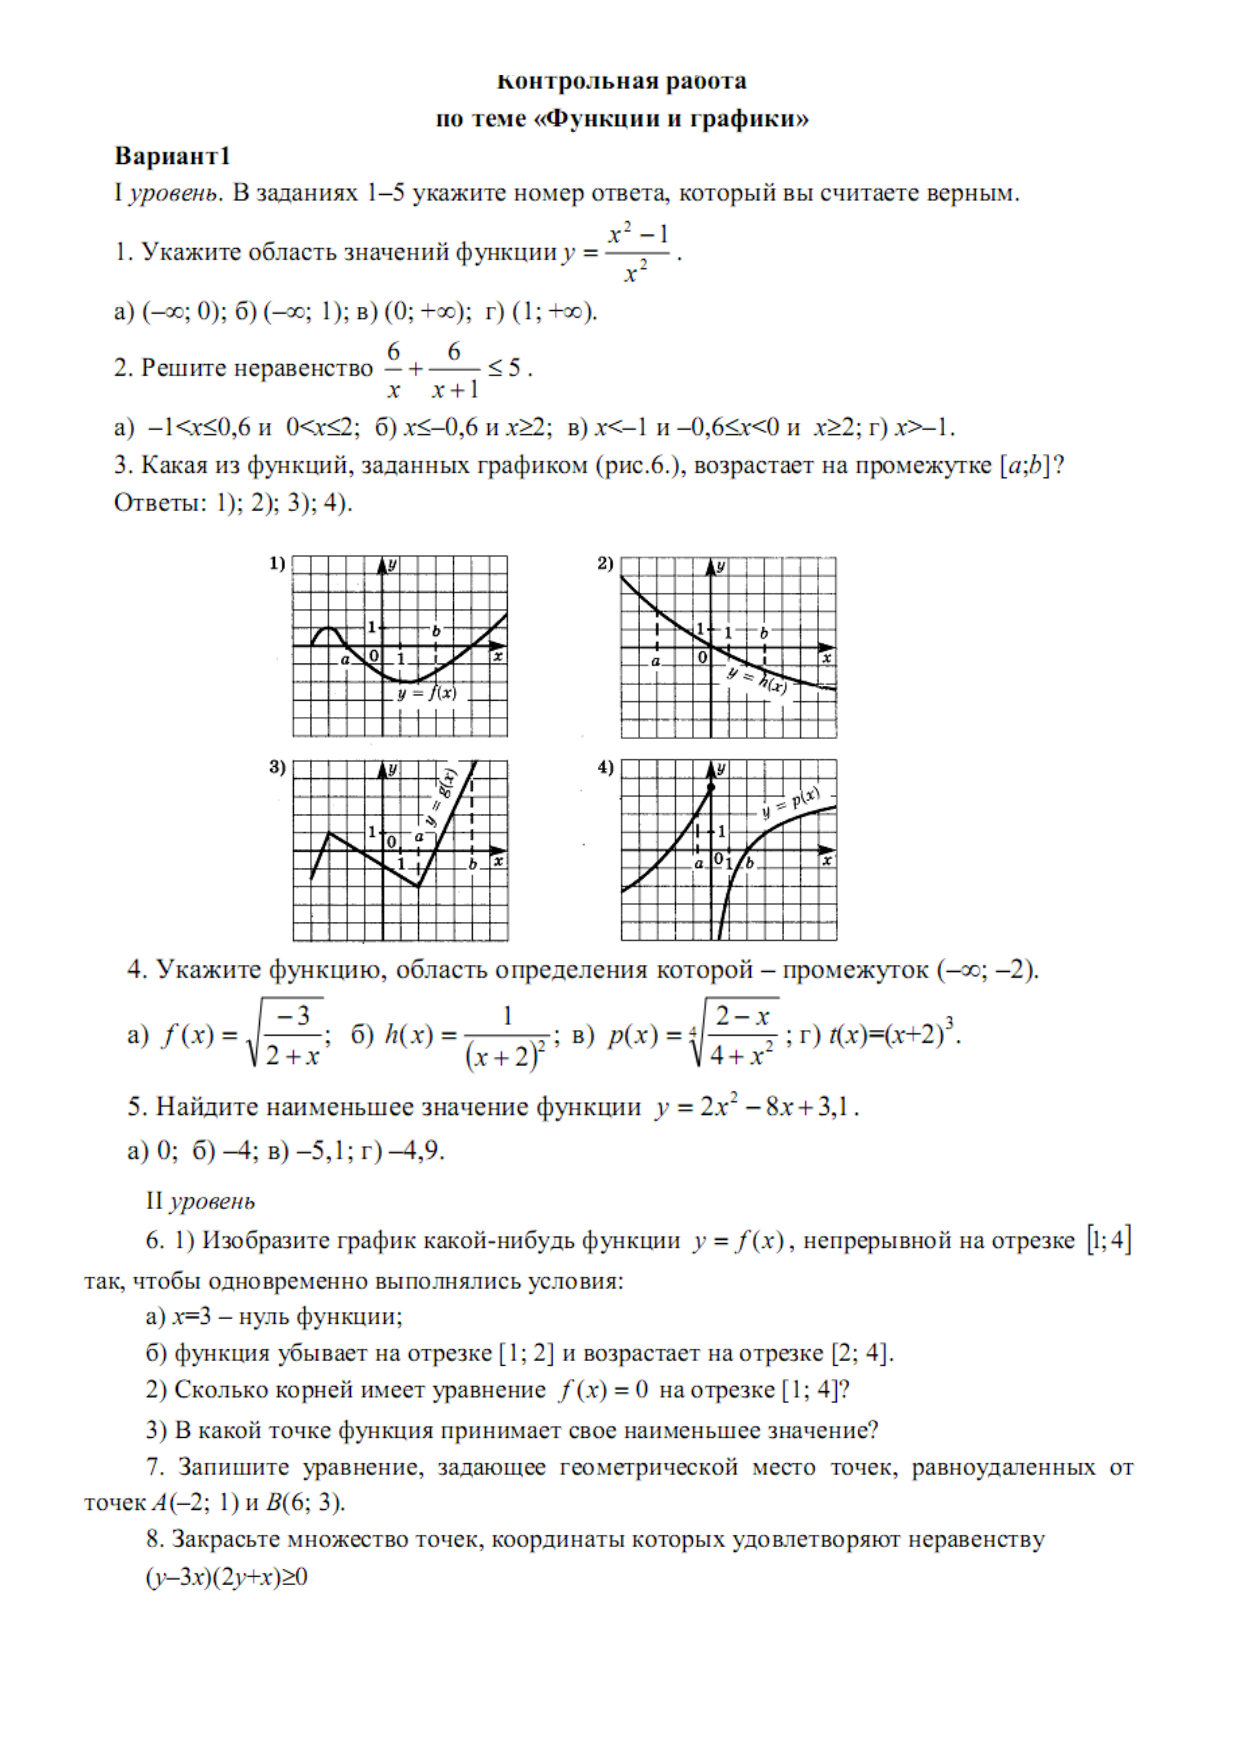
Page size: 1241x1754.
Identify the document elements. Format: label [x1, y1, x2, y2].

picture [75, 75, 1166, 1623]
